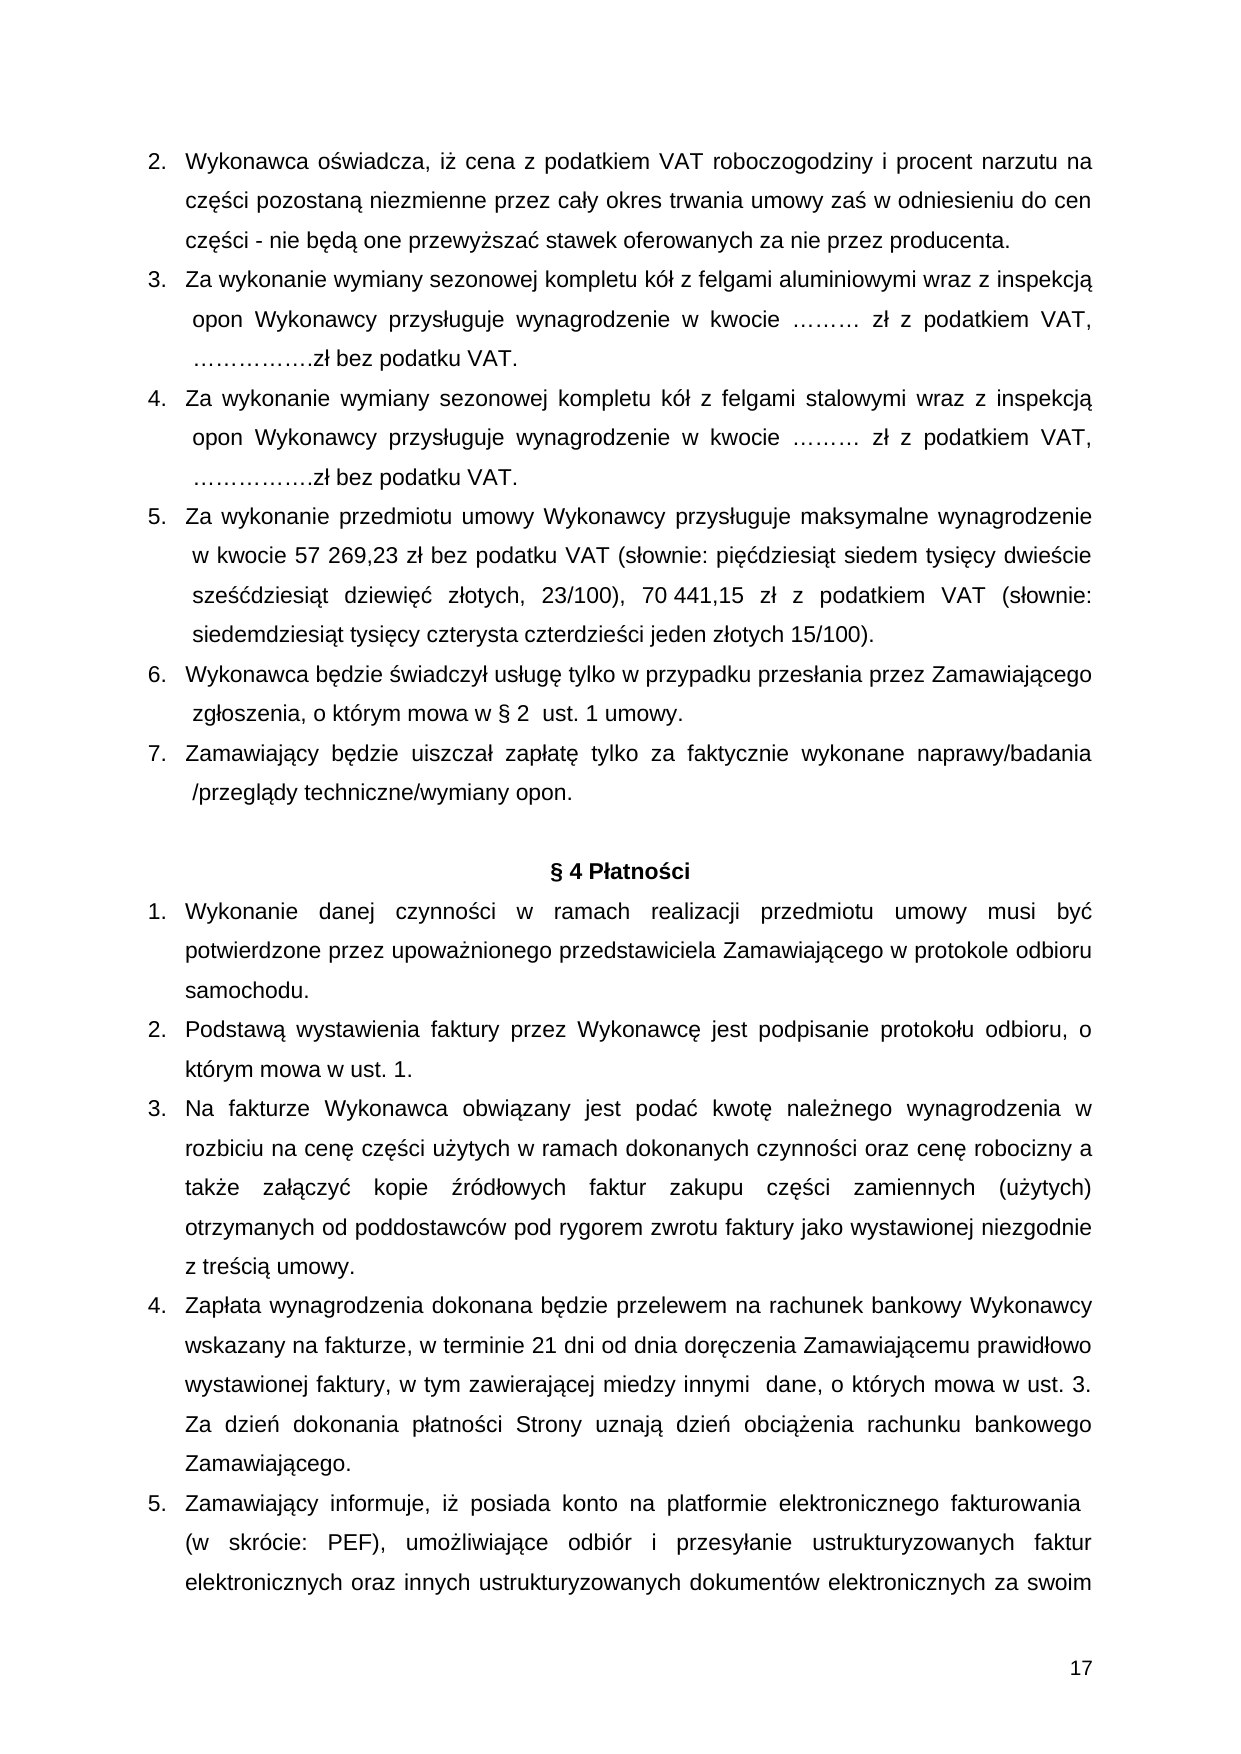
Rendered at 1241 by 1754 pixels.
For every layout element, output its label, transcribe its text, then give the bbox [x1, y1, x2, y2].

list Zapłata wynagrodzenia dokonana będzie przelewem na rachunek bankowy Wykonawcy wskazany na fakturze, w terminie 21 dni od dnia doręczenia Zamawiającemu prawidłowo wystawionej faktury, w tym zawierającej miedzy innymi dane, o których mowa w ust. 3. Za dzień dokonania płatności Strony uznają dzień obciążenia rachunku bankowego Zamawiającego. [148, 1292, 1093, 1477]
list Podstawą wystawienia faktury przez Wykonawcę jest podpisanie protokołu odbioru, o którym mowa w ust. 1. [148, 1016, 1093, 1082]
list Zamawiający będzie uiszczał zapłatę tylko za faktycznie wykonane naprawy/badania /przeglądy techniczne/wymiany opon. [148, 740, 1093, 806]
subtitle § 4 Płatności [148, 858, 1093, 884]
list Za wykonanie wymiany sezonowej kompletu kół z felgami aluminiowymi wraz z inspekcją opon Wykonawcy przysługuje wynagrodzenie w kwocie ……… zł z podatkiem VAT, …………….zł bez podatku VAT. [148, 266, 1093, 371]
list Za wykonanie wymiany sezonowej kompletu kół z felgami stalowymi wraz z inspekcją opon Wykonawcy przysługuje wynagrodzenie w kwocie ……… zł z podatkiem VAT, …………….zł bez podatku VAT. [148, 384, 1093, 490]
list Za wykonanie przedmiotu umowy Wykonawcy przysługuje maksymalne wynagrodzenie w kwocie 57 269,23 zł bez podatku VAT (słownie: pięćdziesiąt siedem tysięcy dwieście sześćdziesiąt dziewięć złotych, 23/100), 70 441,15 zł z podatkiem VAT (słownie: siedemdziesiąt tysięcy czterysta czterdzieści jeden złotych 15/100). [148, 503, 1093, 648]
list Wykonanie danej czynności w ramach realizacji przedmiotu umowy musi być potwierdzone przez upoważnionego przedstawiciela Zamawiającego w protokole odbioru samochodu. [148, 898, 1093, 1003]
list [148, 1490, 1093, 1595]
list Na fakturze Wykonawca obwiązany jest podać kwotę należnego wynagrodzenia w rozbiciu na cenę części użytych w ramach dokonanych czynności oraz cenę robocizny a także załączyć kopie źródłowych faktur zakupu części zamiennych (użytych) otrzymanych od poddostawców pod rygorem zwrotu faktury jako wystawionej niezgodnie z treścią umowy. [148, 1095, 1093, 1279]
list Wykonawca oświadcza, iż cena z podatkiem VAT roboczogodziny i procent narzutu na części pozostaną niezmienne przez cały okres trwania umowy zaś w odniesieniu do cen części - nie będą one przewyższać stawek oferowanych za nie przez producenta. [148, 148, 1093, 253]
list Wykonawca będzie świadczył usługę tylko w przypadku przesłania przez Zamawiającego zgłoszenia, o którym mowa w § 2 ust. 1 umowy. [148, 661, 1093, 727]
